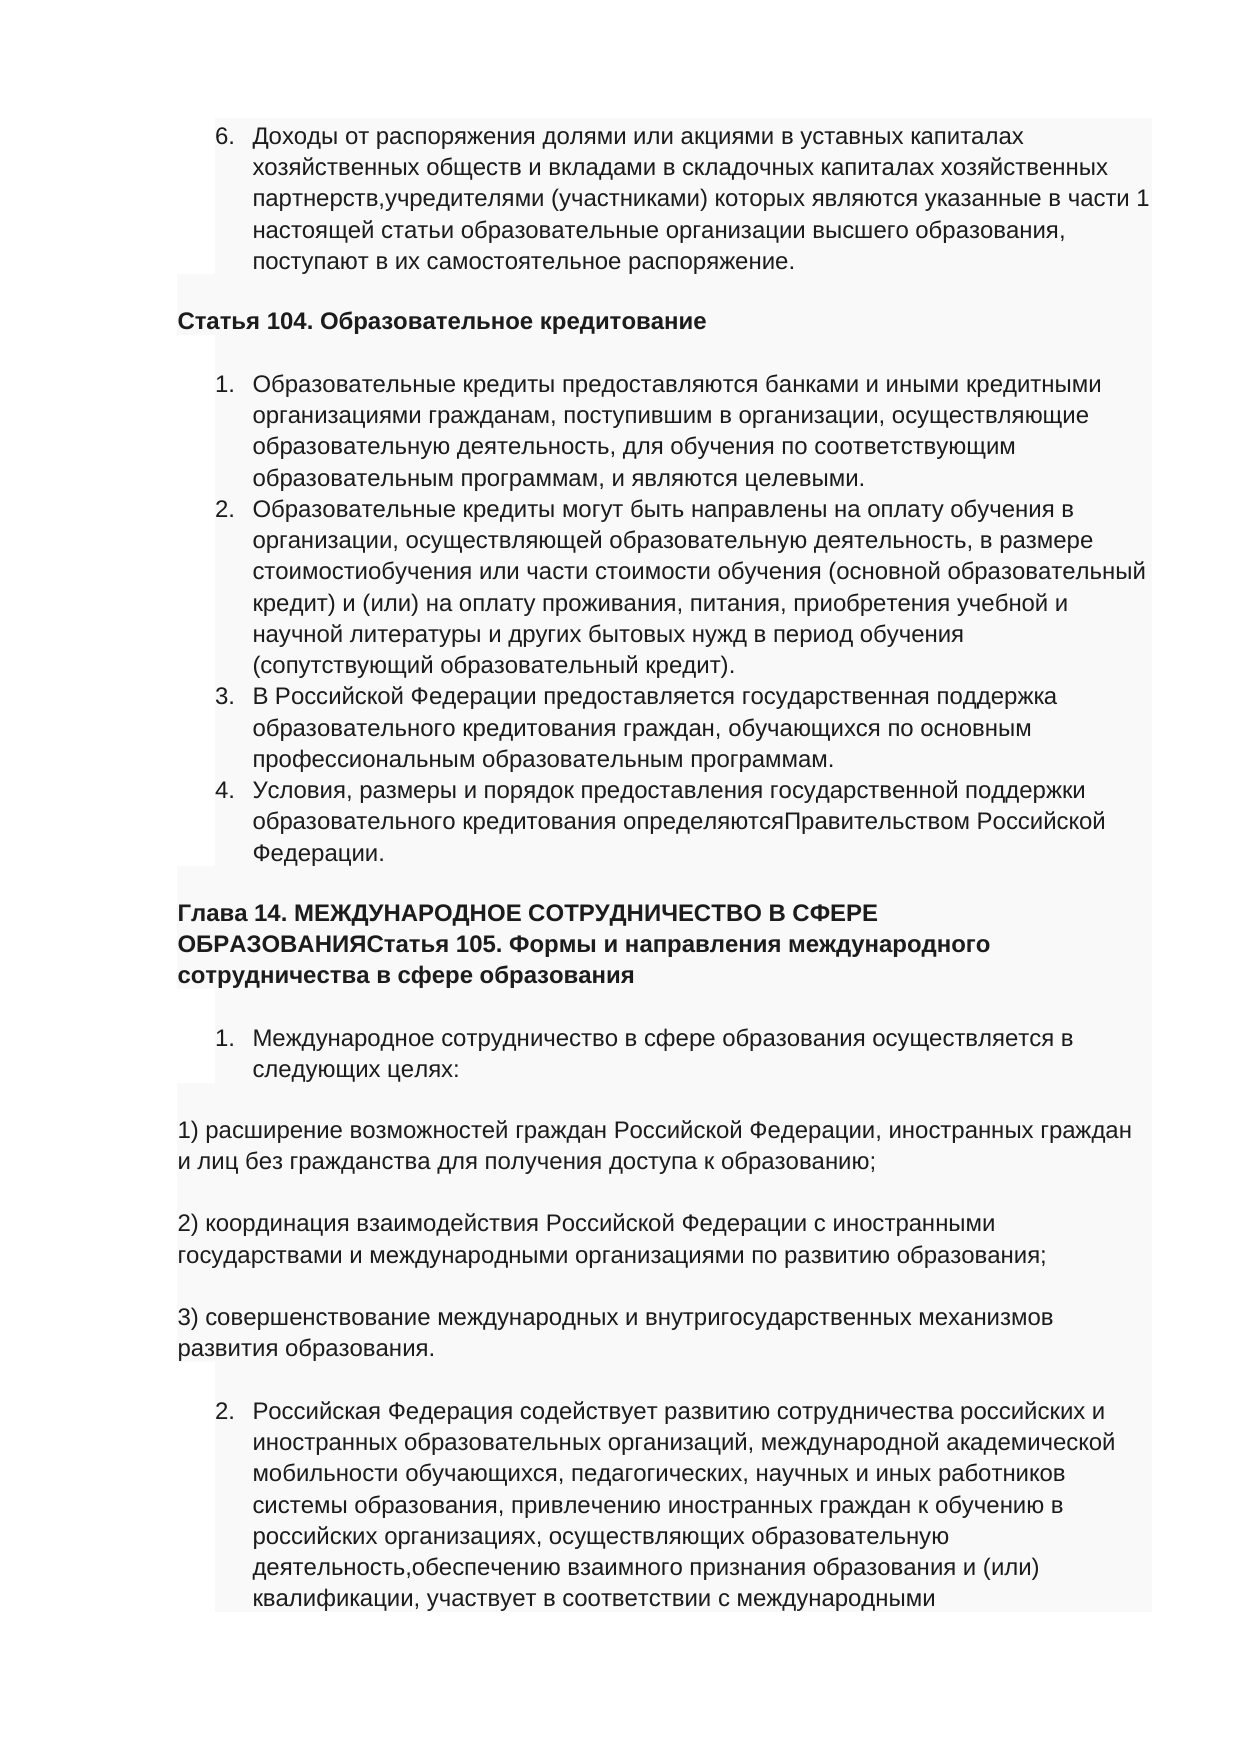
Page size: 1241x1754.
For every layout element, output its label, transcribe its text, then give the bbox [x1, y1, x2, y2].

text Глава 14. МЕЖДУНАРОДНОЕ СОТРУДНИЧЕСТВО В СФЕРЕ ОБРАЗОВАНИЯСтатья 105. Формы и направления международного сотрудничества в сфере образования [177, 895, 1152, 989]
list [215, 1393, 1152, 1612]
text 3) совершенствование международных и внутригосударственных механизмов развития образования. [177, 1299, 1152, 1362]
text Статья 104. Образовательное кредитование [177, 303, 1152, 335]
text 1) расширение возможностей граждан Российской Федерации, иностранных граждан и лиц без гражданства для получения доступа к образованию; [177, 1112, 1152, 1174]
list Международное сотрудничество в сфере образования осуществляется в следующих целях: [215, 1020, 1152, 1083]
text 2) координация взаимодействия Российской Федерации с иностранными государствами и международными организациями по развитию образования; [177, 1206, 1152, 1268]
list Доходы от распоряжения долями или акциями в уставных капиталах хозяйственных обществ и вкладами в складочных капиталах хозяйственных партнерств,учредителями (участниками) которых являются указанные в части 1 настоящей статьи образовательные организации высшего образования, поступают в их самостоятельное распоряжение. [215, 118, 1152, 274]
list Образовательные кредиты предоставляются банками и иными кредитными организациями гражданам, поступившим в организации, осуществляющие образовательную деятельность, для обучения по соответствующим образовательным программам, и являются целевыми. [215, 366, 1152, 491]
list В Российской Федерации предоставляется государственная поддержка образовательного кредитования граждан, обучающихся по основным профессиональным образовательным программам. [215, 678, 1152, 772]
list Образовательные кредиты могут быть направлены на оплату обучения в организации, осуществляющей образовательную деятельность, в размере стоимостиобучения или части стоимости обучения (основной образовательный кредит) и (или) на оплату проживания, питания, приобретения учебной и научной литературы и других бытовых нужд в период обучения (сопутствующий образовательный кредит). [215, 491, 1152, 678]
list Условия, размеры и порядок предоставления государственной поддержки образовательного кредитования определяютсяПравительством Российской Федерации. [215, 772, 1152, 866]
